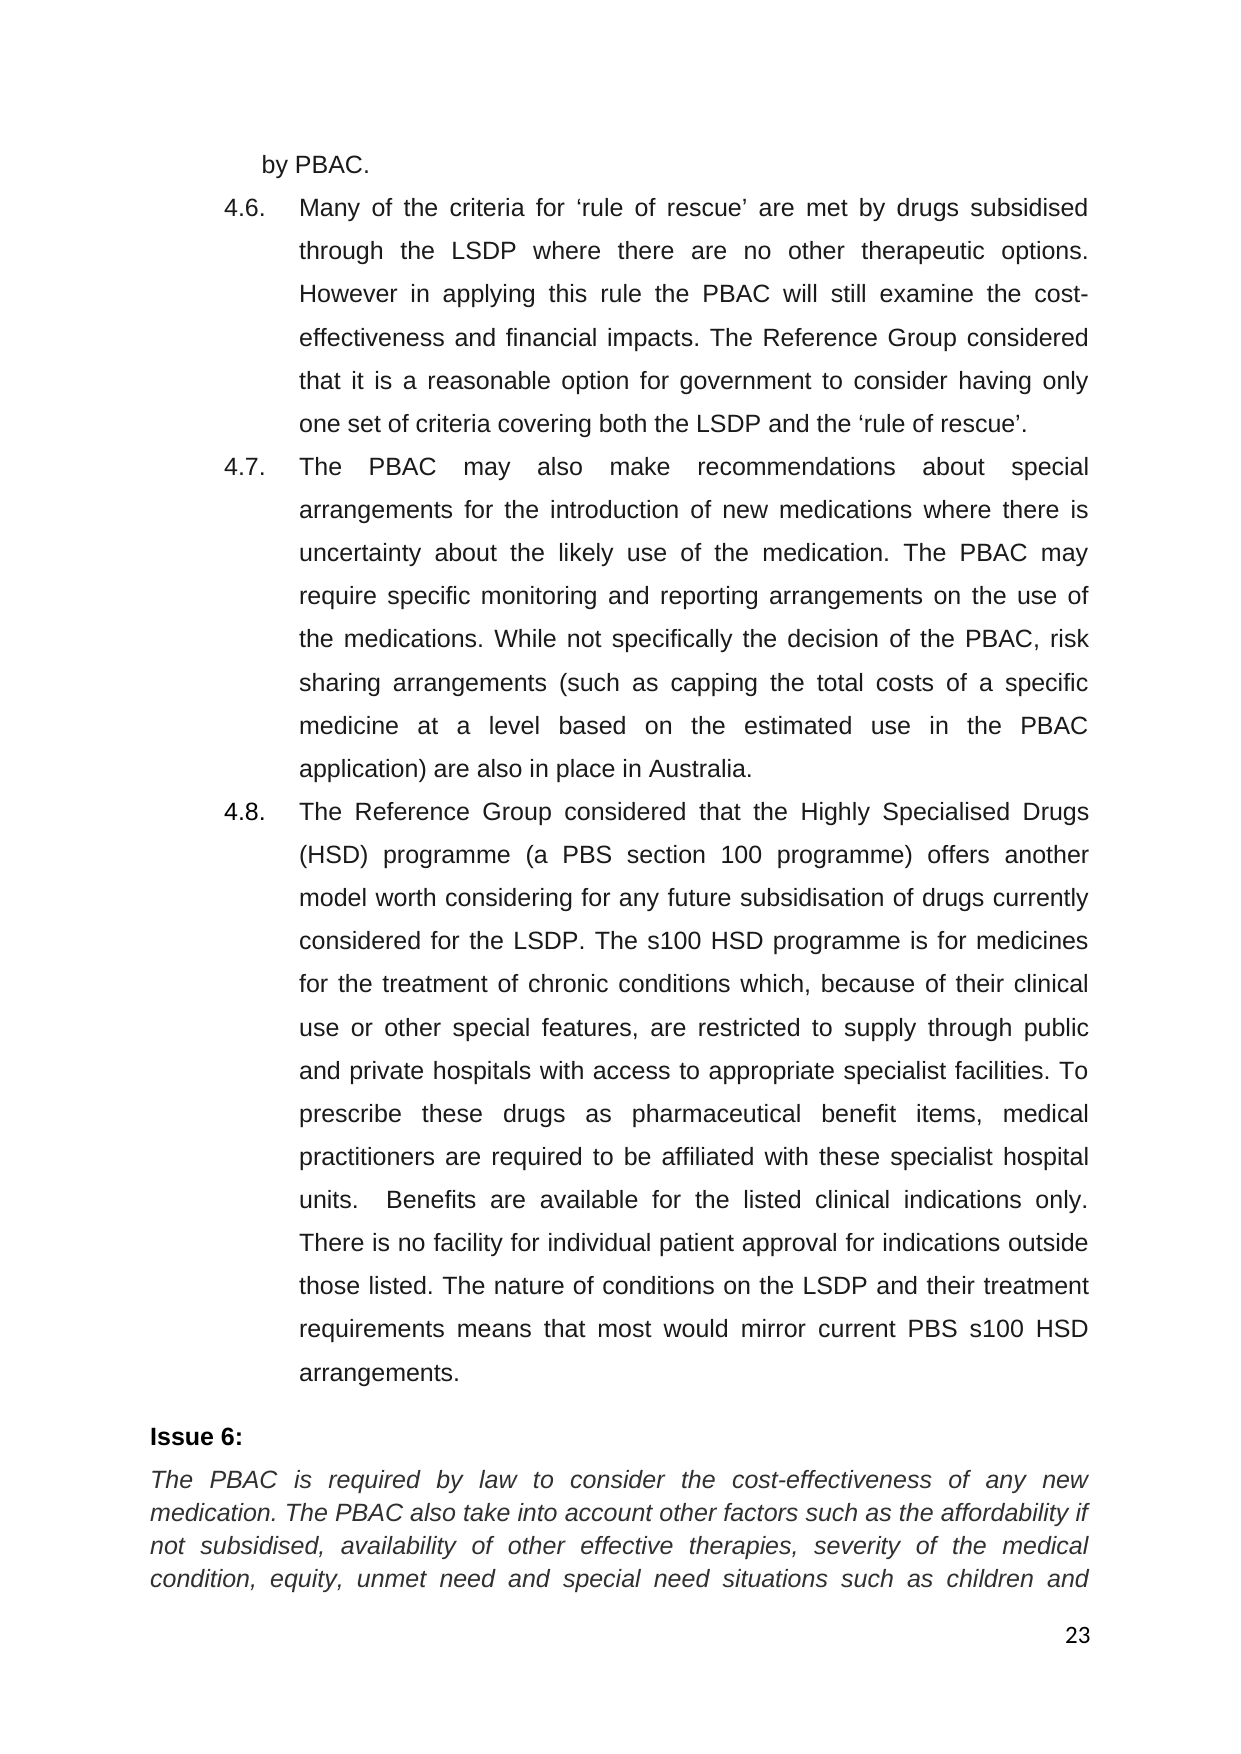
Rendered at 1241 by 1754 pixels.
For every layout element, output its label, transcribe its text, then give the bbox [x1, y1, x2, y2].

list The Reference Group considered that the Highly Specialised Drugs (HSD) programme (a PBS section 100 programme) offers another model worth considering for any future subsidisation of drugs currently considered for the LSDP. The s100 HSD programme is for medicines for the treatment of chronic conditions which, because of their clinical use or other special features, are restricted to supply through public and private hospitals with access to appropriate specialist facilities. To prescribe these drugs as pharmaceutical benefit items, medical practitioners are required to be affiliated with these specialist hospital units. Benefits are available for the listed clinical indications only. There is no facility for individual patient approval for indications outside those listed. The nature of conditions on the LSDP and their treatment requirements means that most would mirror current PBS s100 HSD arrangements. [224, 797, 1090, 1386]
list Many of the criteria for ‘rule of rescue’ are met by drugs subsidised through the LSDP where there are no other therapeutic options. However in applying this rule the PBAC will still examine the cost-effectiveness and financial impacts. The Reference Group considered that it is a reasonable option for government to consider having only one set of criteria covering both the LSDP and the ‘rule of rescue’. [224, 193, 1090, 437]
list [224, 150, 1090, 179]
list The PBAC may also make recommendations about special arrangements for the introduction of new medications where there is uncertainty about the likely use of the medication. The PBAC may require specific monitoring and reporting arrangements on the use of the medications. While not specifically the decision of the PBAC, risk sharing arrangements (such as capping the total costs of a specific medicine at a level based on the estimated use in the PBAC application) are also in place in Australia. [224, 452, 1090, 782]
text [150, 1464, 1090, 1592]
subtitle Issue 6: [150, 1421, 1090, 1450]
